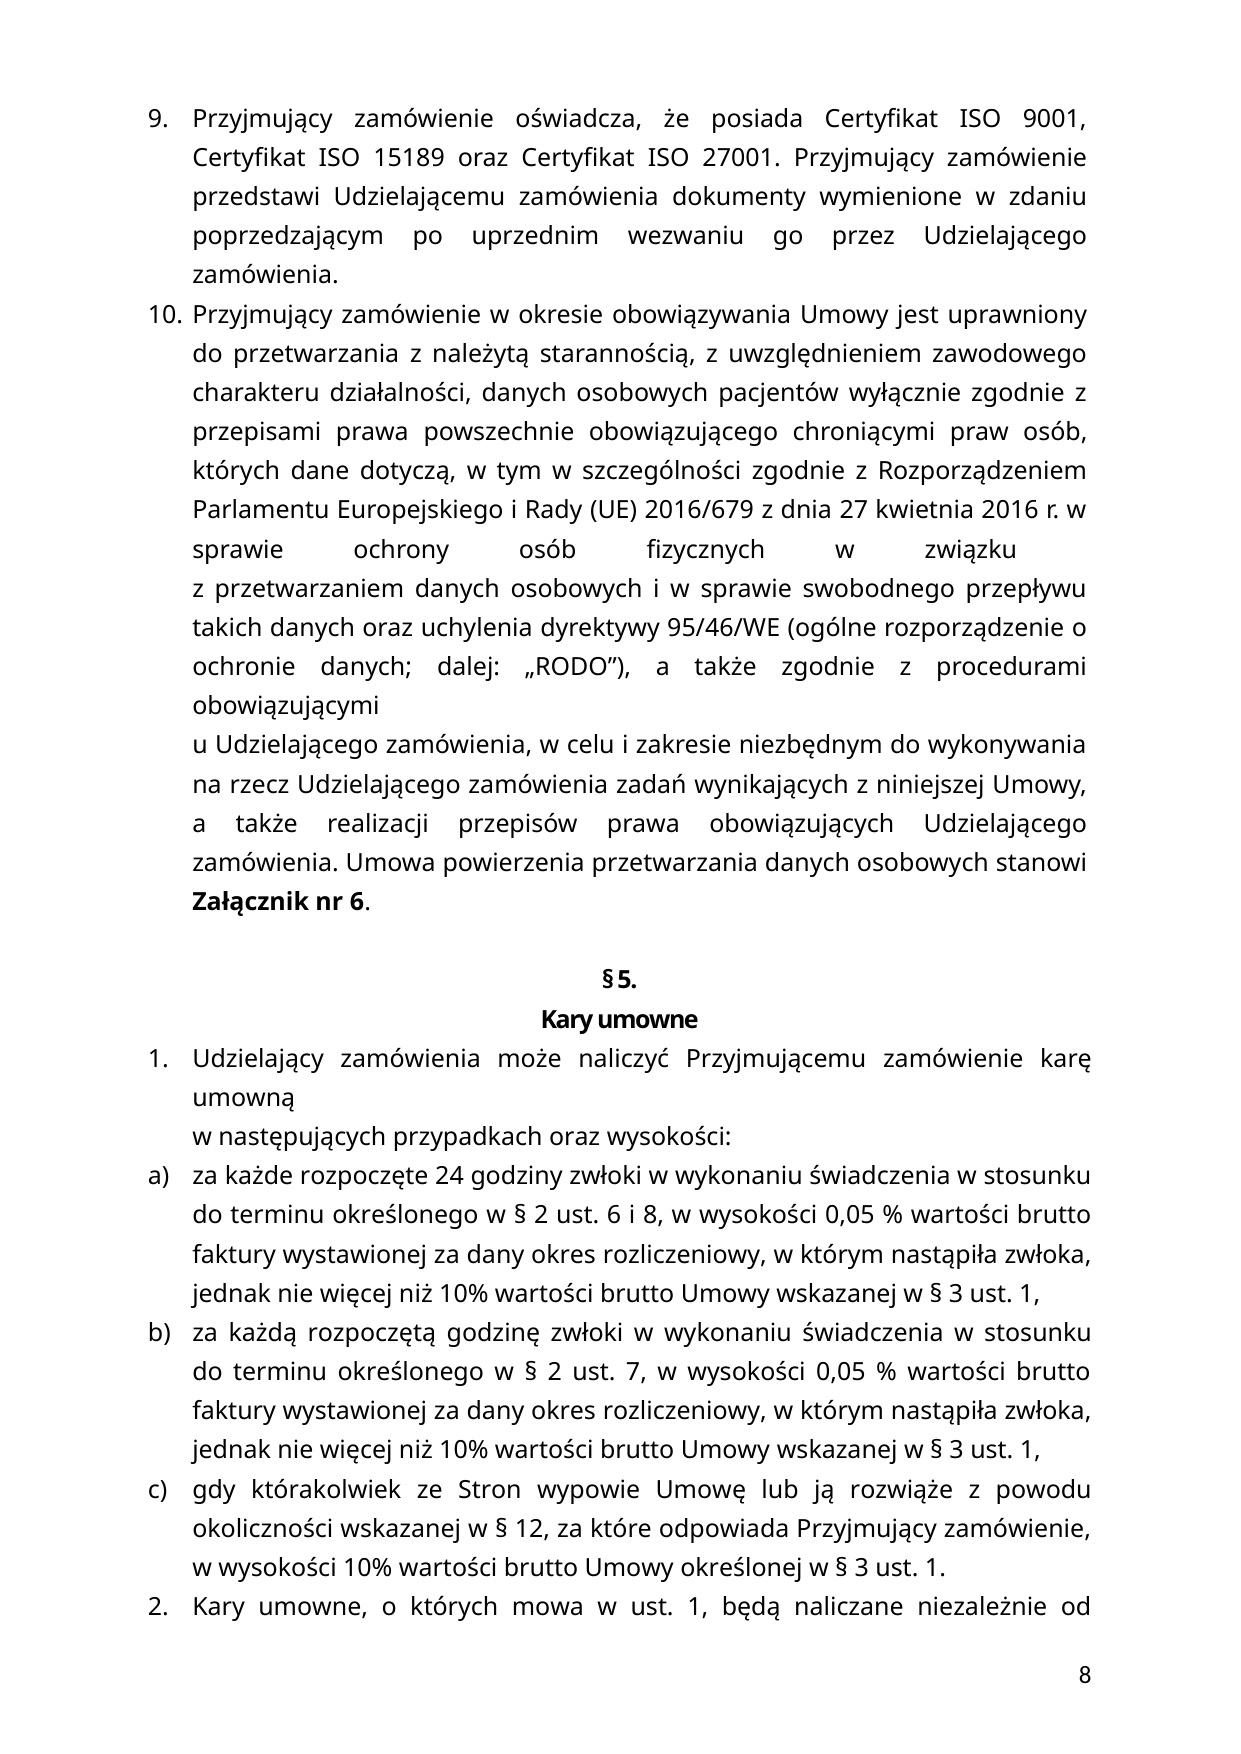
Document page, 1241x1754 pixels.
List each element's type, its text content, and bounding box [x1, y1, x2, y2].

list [148, 1589, 1092, 1623]
list Przyjmujący zamówienie oświadcza, że posiada Certyfikat ISO 9001, Certyfikat ISO 15189 oraz Certyfikat ISO 27001. Przyjmujący zamówienie przedstawi Udzielającemu zamówienia dokumenty wymienione w zdaniu poprzedzającym po uprzednim wezwaniu go przez Udzielającego zamówienia. [148, 100, 1088, 291]
list za każde rozpoczęte 24 godziny zwłoki w wykonaniu świadczenia w stosunku do terminu określonego w § 2 ust. 6 i 8, w wysokości 0,05 % wartości brutto faktury wystawionej za dany okres rozliczeniowy, w którym nastąpiła zwłoka, jednak nie więcej niż 10% wartości brutto Umowy wskazanej w § 3 ust. 1, [148, 1158, 1092, 1309]
list gdy którakolwiek ze Stron wypowie Umowę lub ją rozwiąże z powodu okoliczności wskazanej w § 12, za które odpowiada Przyjmujący zamówienie, w wysokości 10% wartości brutto Umowy określonej w § 3 ust. 1. [148, 1471, 1092, 1584]
list Udzielający zamówienia może naliczyć Przyjmującemu zamówienie karę umowną w następujących przypadkach oraz wysokości: [148, 1040, 1092, 1153]
text Kary umowne [148, 1001, 1092, 1035]
text § 5. [148, 962, 1092, 996]
list Przyjmujący zamówienie w okresie obowiązywania Umowy jest uprawniony do przetwarzania z należytą starannością, z uwzględnieniem zawodowego charakteru działalności, danych osobowych pacjentów wyłącznie zgodnie z przepisami prawa powszechnie obowiązującego chroniącymi praw osób, których dane dotyczą, w tym w szczególności zgodnie z Rozporządzeniem Parlamentu Europejskiego i Rady (UE) 2016/679 z dnia 27 kwietnia 2016 r. w sprawie ochrony osób fizycznych w związku z przetwarzaniem danych osobowych i w sprawie swobodnego przepływu takich danych oraz uchylenia dyrektywy 95/46/WE (ogólne rozporządzenie o ochronie danych; dalej: „RODO”), a także zgodnie z procedurami obowiązującymi u Udzielającego zamówienia, w celu i zakresie niezbędnym do wykonywania na rzecz Udzielającego zamówienia zadań wynikających z niniejszej Umowy, a także realizacji przepisów prawa obowiązujących Udzielającego zamówienia. Umowa powierzenia przetwarzania danych osobowych stanowi Załącznik nr 6. [148, 296, 1088, 918]
list za każdą rozpoczętą godzinę zwłoki w wykonaniu świadczenia w stosunku do terminu określonego w § 2 ust. 7, w wysokości 0,05 % wartości brutto faktury wystawionej za dany okres rozliczeniowy, w którym nastąpiła zwłoka, jednak nie więcej niż 10% wartości brutto Umowy wskazanej w § 3 ust. 1, [148, 1314, 1092, 1466]
